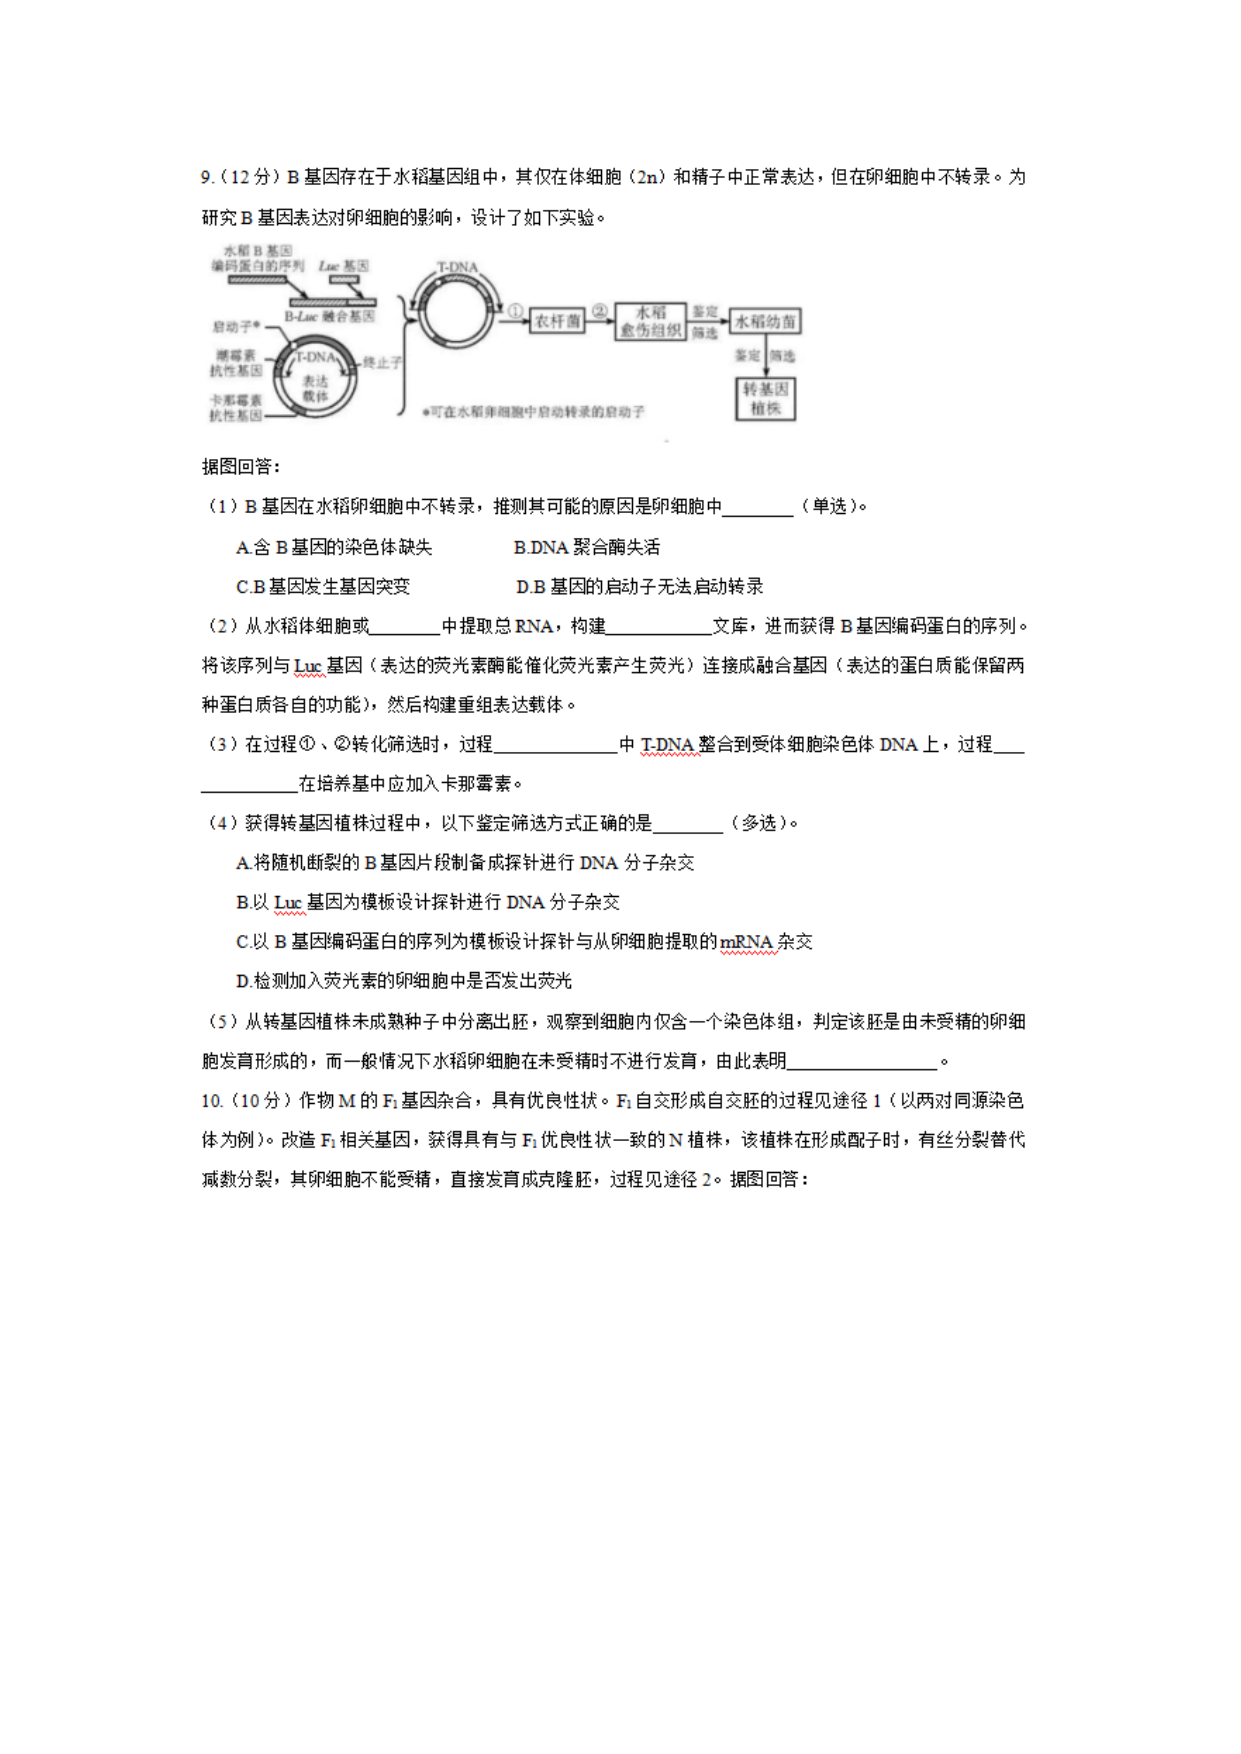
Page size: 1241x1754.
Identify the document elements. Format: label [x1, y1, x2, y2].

picture [187, 162, 1053, 1210]
